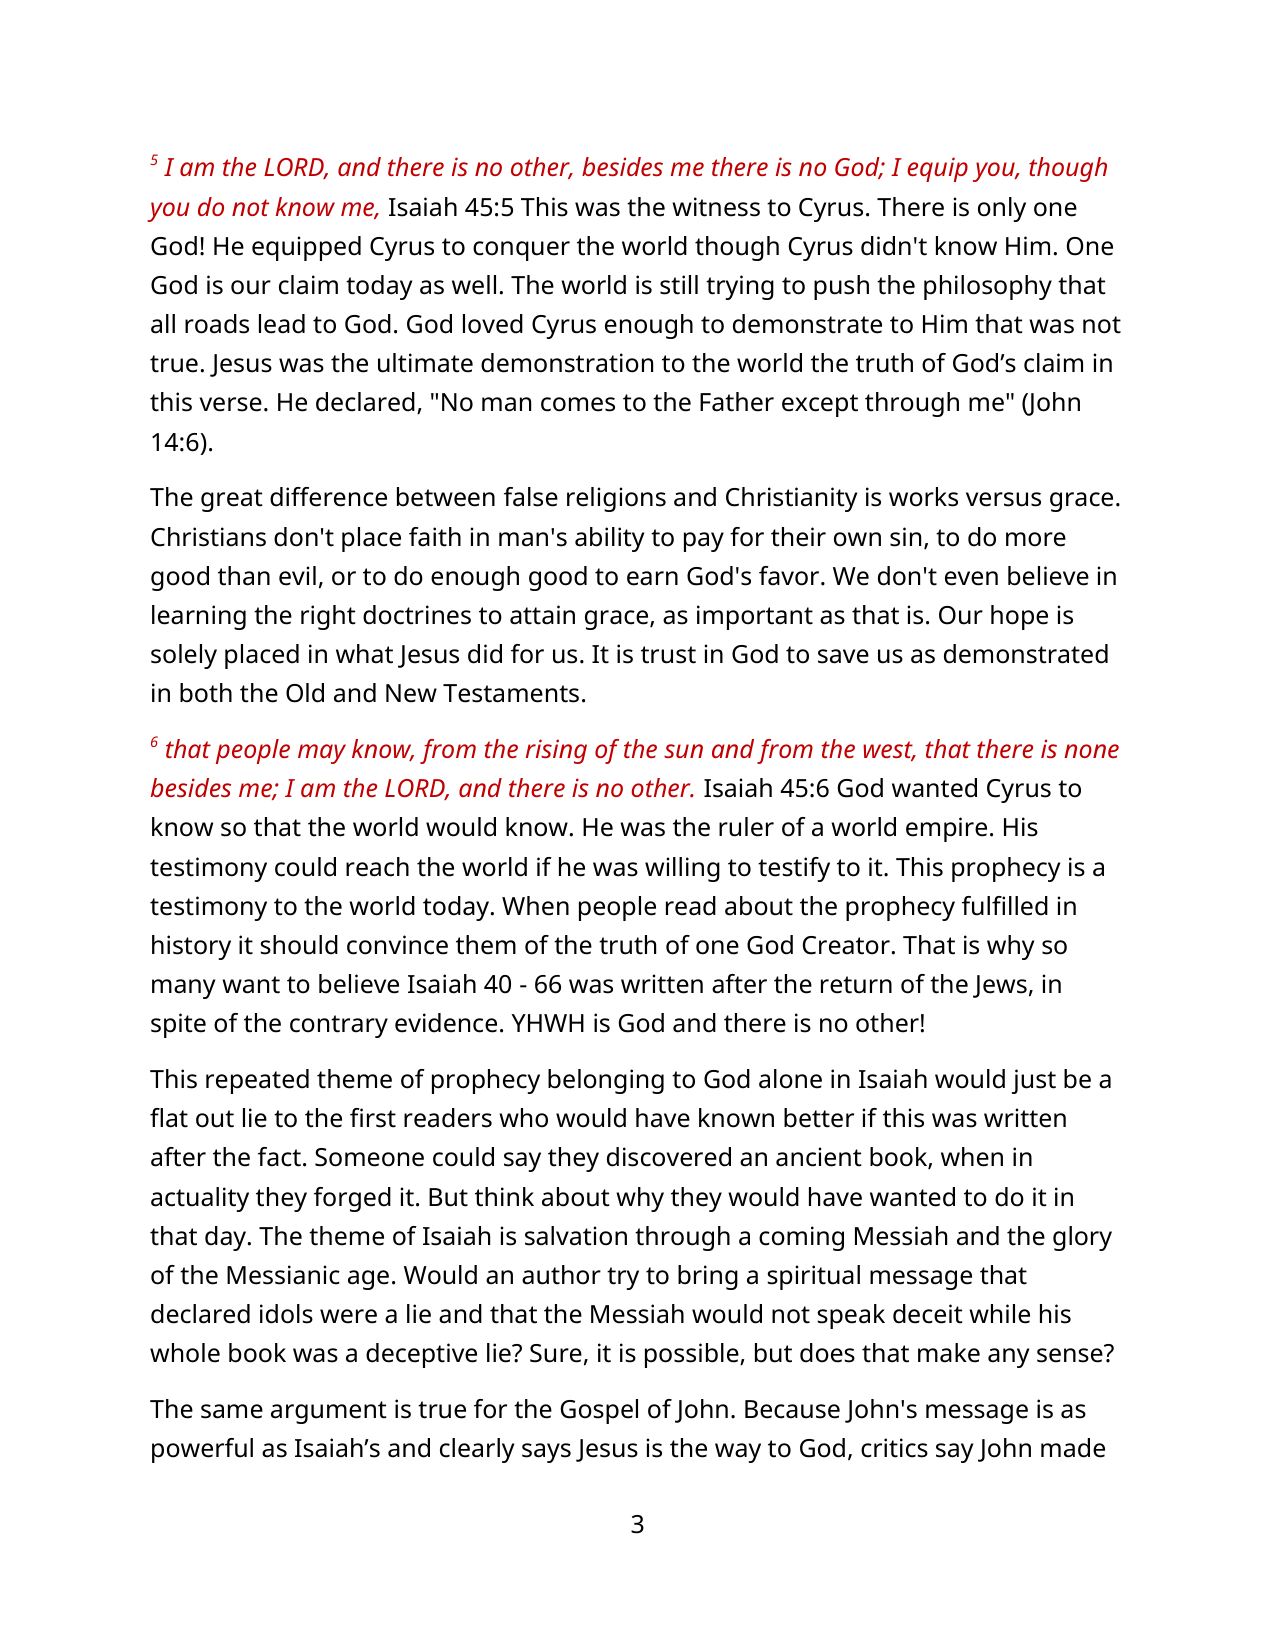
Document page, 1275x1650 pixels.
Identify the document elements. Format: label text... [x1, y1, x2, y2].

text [150, 1392, 1125, 1465]
text 5 I am the LORD, and there is no other, besides me there is no God; I equip you, though you do not know me, Isaiah 45:5 This was the witness to Cyrus. There is only one God! He equipped Cyrus to conquer the world though Cyrus didn't know Him. One God is our claim today as well. The world is still trying to push the philosophy that all roads lead to God. God loved Cyrus enough to demonstrate to Him that was not true. Jesus was the ultimate demonstration to the world the truth of God’s claim in this verse. He declared, "No man comes to the Father except through me" (John 14:6). [150, 150, 1125, 458]
text The great difference between false religions and Christianity is works versus grace. Christians don't place faith in man's ability to pay for their own sin, to do more good than evil, or to do enough good to earn God's favor. We don't even believe in learning the right doctrines to attain grace, as important as that is. Our hope is solely placed in what Jesus did for us. It is trust in God to save us as demonstrated in both the Old and New Testaments. [150, 480, 1125, 710]
text 6 that people may know, from the rising of the sun and from the west, that there is none besides me; I am the LORD, and there is no other. Isaiah 45:6 God wanted Cyrus to know so that the world would know. He was the ruler of a world empire. His testimony could reach the world if he was willing to testify to it. This prophecy is a testimony to the world today. When people read about the prophecy fulfilled in history it should convince them of the truth of one God Creator. That is why so many want to believe Isaiah 40 - 66 was written after the return of the Jews, in spite of the contrary evidence. YHWH is God and there is no other! [150, 732, 1125, 1040]
text This repeated theme of prophecy belonging to God alone in Isaiah would just be a flat out lie to the first readers who would have known better if this was written after the fact. Someone could say they discovered an ancient book, when in actuality they forged it. But think about why they would have wanted to do it in that day. The theme of Isaiah is salvation through a coming Messiah and the glory of the Messianic age. Would an author try to bring a spiritual message that declared idols were a lie and that the Messiah would not speak deceit while his whole book was a deceptive lie? Sure, it is possible, but does that make any sense? [150, 1062, 1125, 1370]
